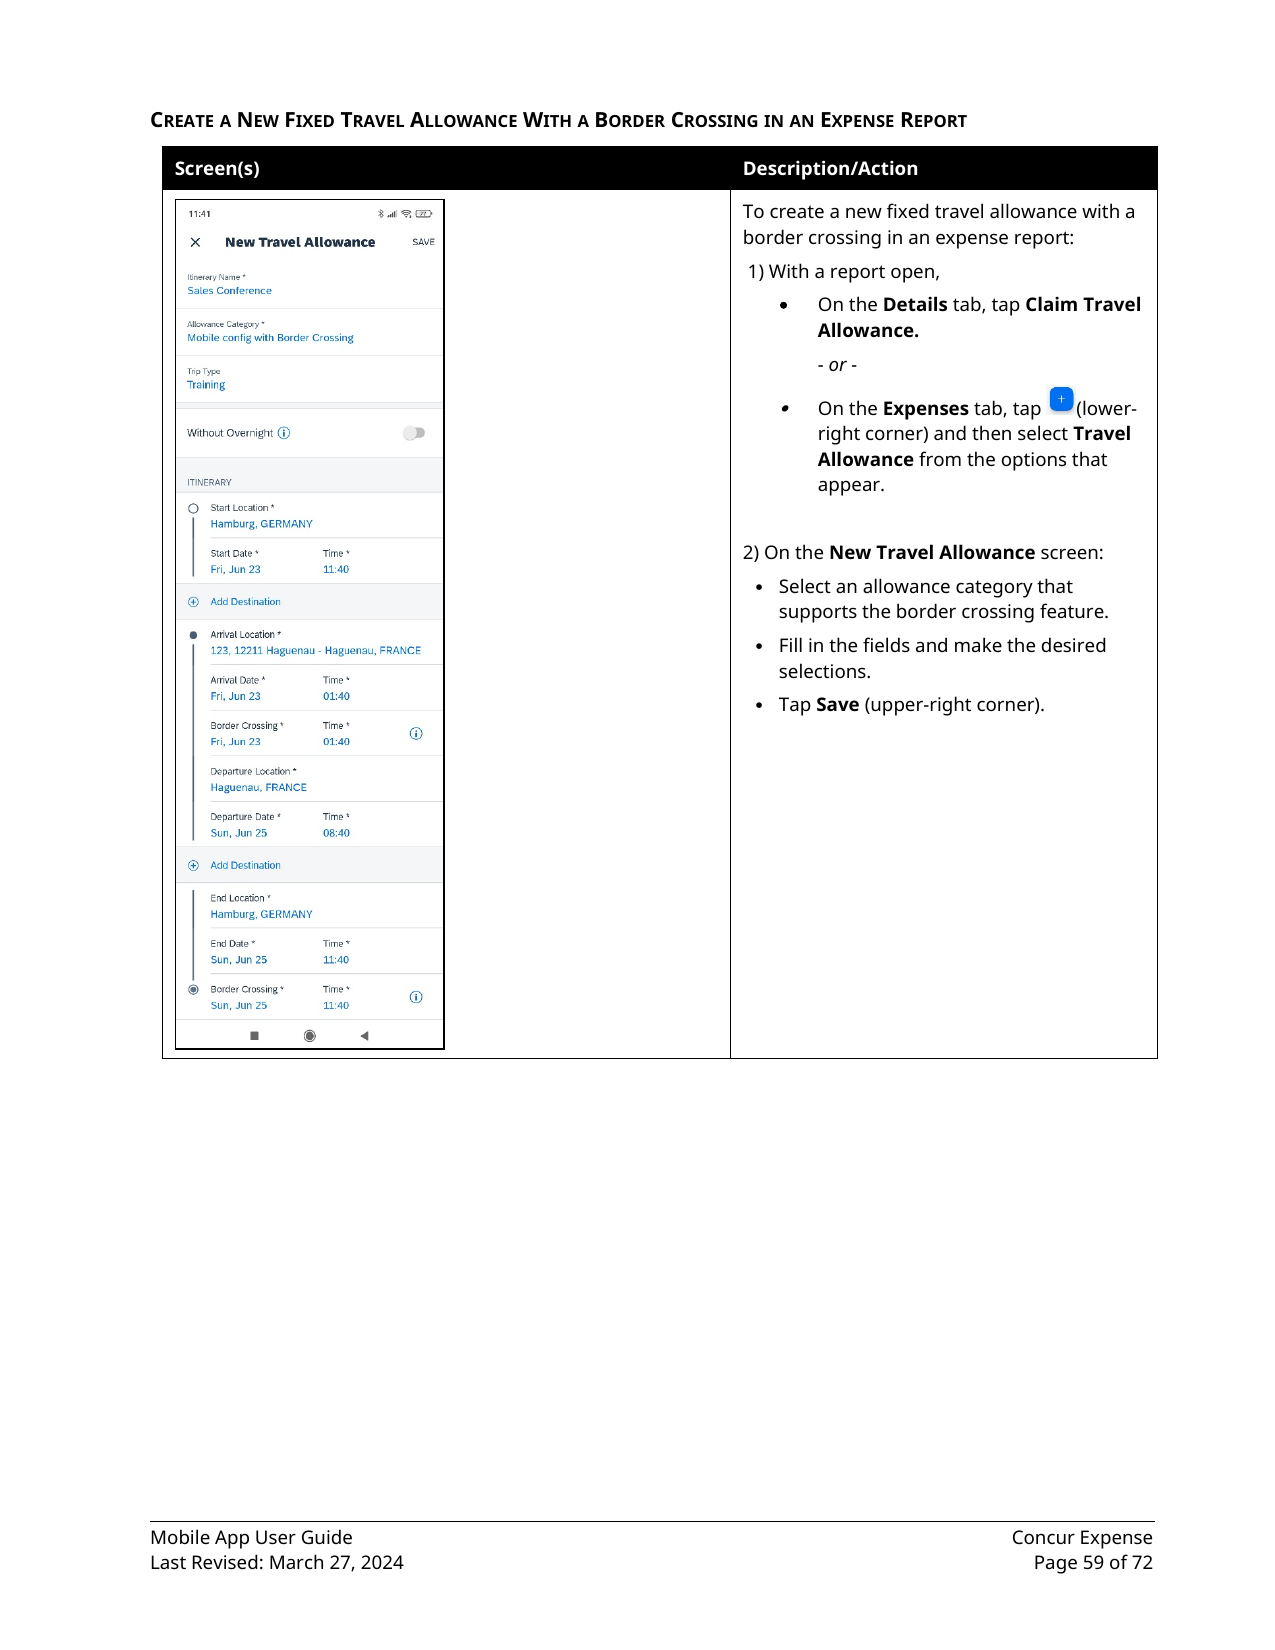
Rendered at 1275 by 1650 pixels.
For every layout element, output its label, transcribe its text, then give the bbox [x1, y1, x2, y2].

table_cell To create a new fixed travel allowance with a border crossing in an expense report: 1) With a report open, On the Details tab, tap Claim Travel Allowance. - or - On the Expenses tab, tap (lower-right corner) and then select Travel Allowance from the options that appear. 2) On the New Travel Allowance screen: Select an allowance category that supports the border crossing feature. Fill in the fields and make the desired selections. Tap Save (upper-right corner). [731, 190, 1157, 1058]
picture [176, 200, 443, 1048]
table_header Description/Action [731, 147, 1157, 189]
subtitle Create a New Fixed Travel Allowance With a Border Crossing in an Expense Report [150, 105, 1155, 133]
table_header Screen(s) [163, 147, 730, 189]
table_cell [163, 190, 730, 1058]
picture [1046, 385, 1077, 415]
